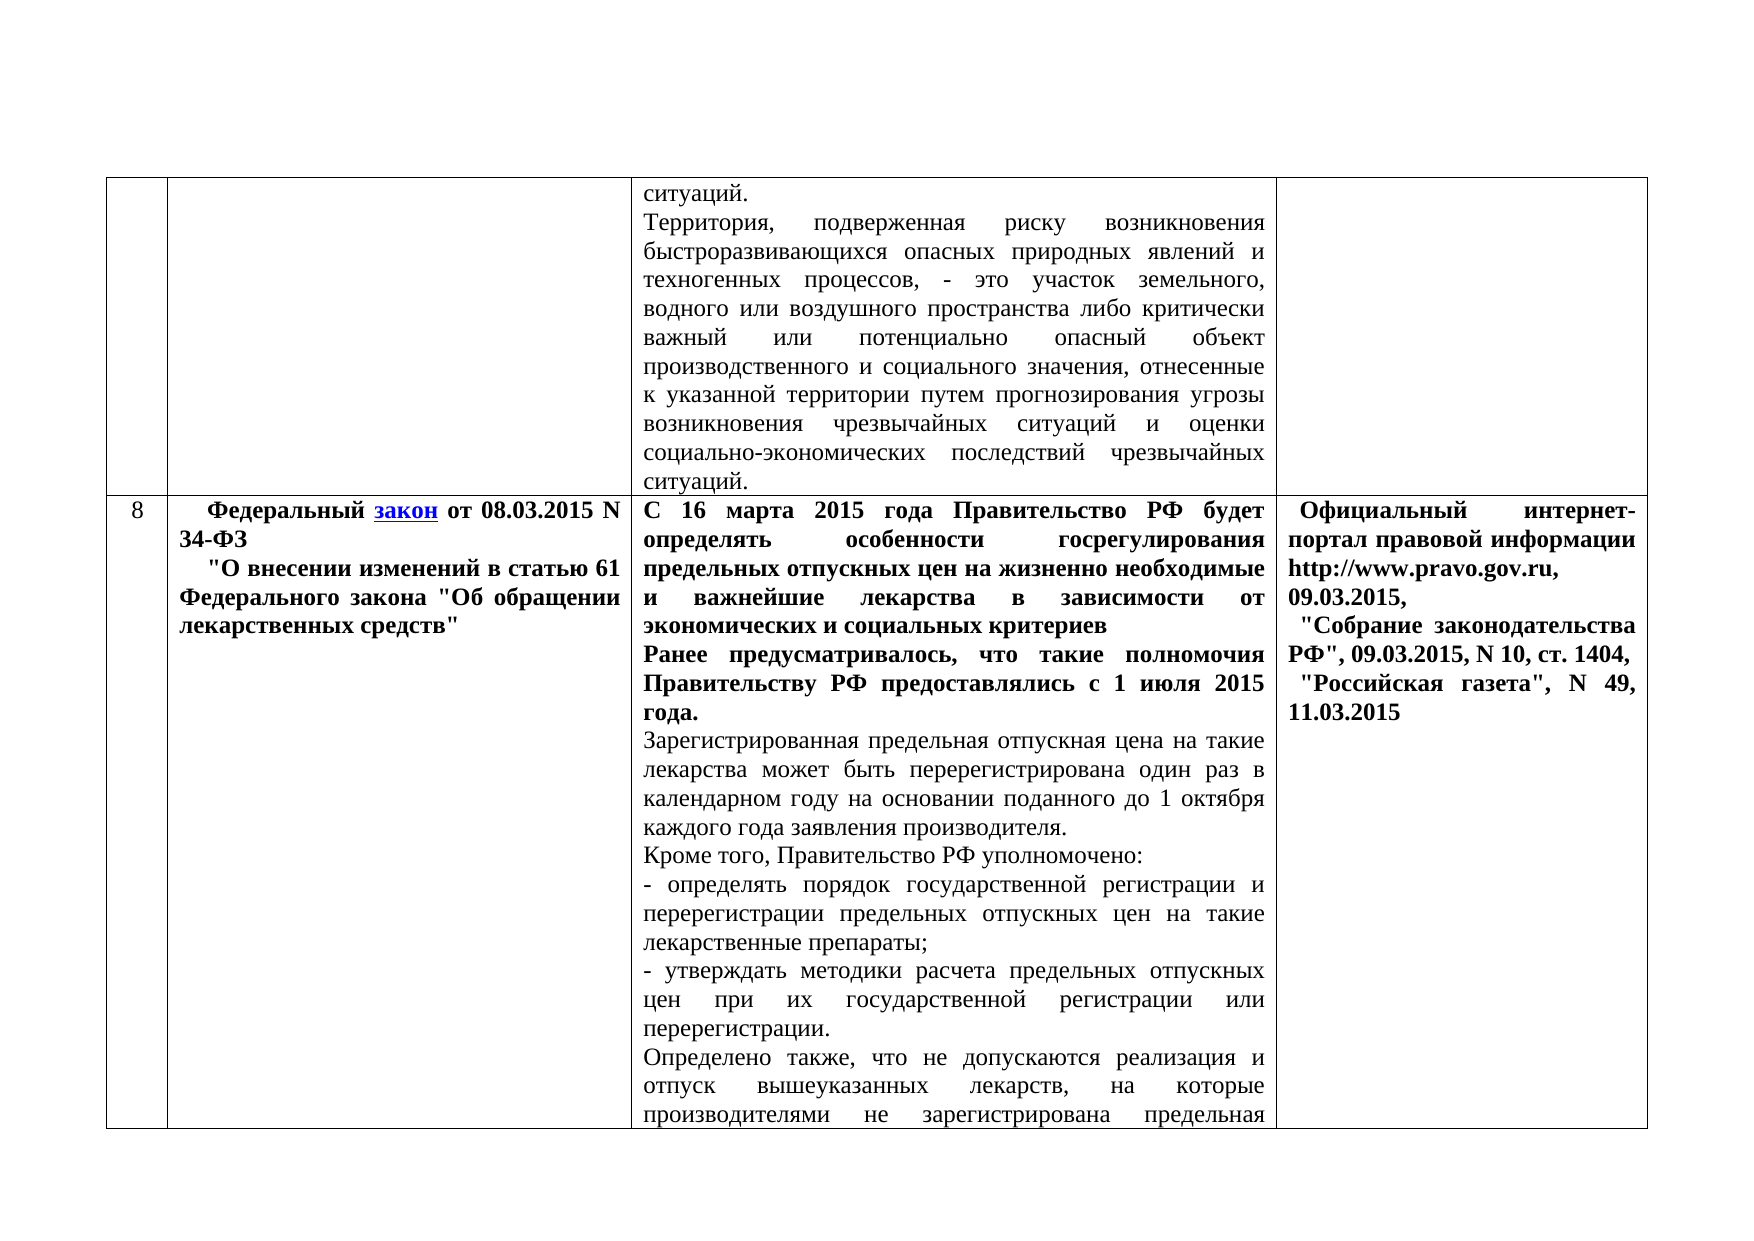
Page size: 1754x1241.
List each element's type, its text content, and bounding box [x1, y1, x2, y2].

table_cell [632, 496, 1276, 1128]
table_cell 7 [107, 178, 167, 494]
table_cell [168, 178, 631, 494]
table_cell 8 [107, 496, 167, 1128]
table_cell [168, 496, 631, 1128]
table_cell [632, 178, 1276, 494]
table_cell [1277, 496, 1647, 1128]
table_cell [1277, 178, 1647, 494]
